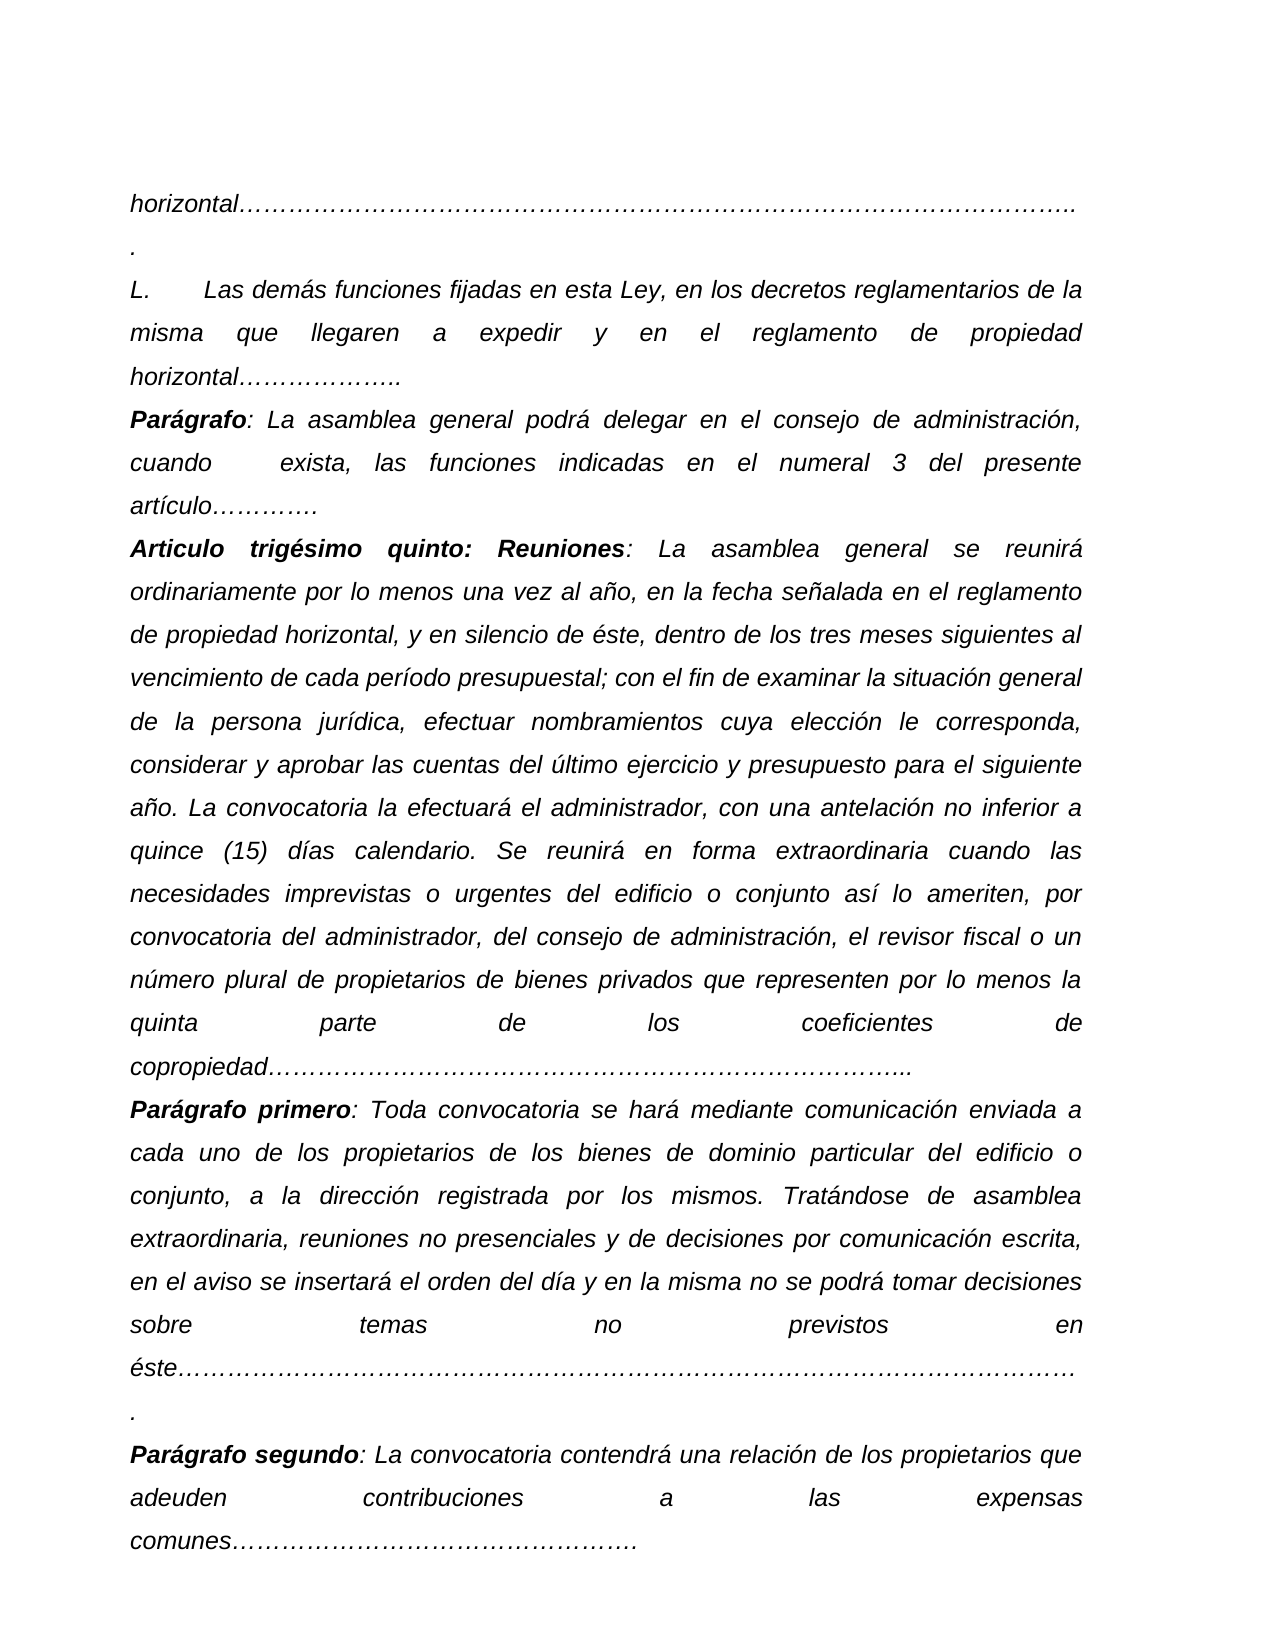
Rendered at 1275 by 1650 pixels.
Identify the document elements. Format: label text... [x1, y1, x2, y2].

text Articulo trigésimo quinto: Reuniones: La asamblea general se reunirá ordinariamente por lo menos una vez al año, en la fecha señalada en el reglamento de propiedad horizontal, y en silencio de éste, dentro de los tres meses siguientes al vencimiento de cada período presupuestal; con el fin de examinar la situación general de la persona jurídica, efectuar nombramientos cuya elección le corresponda, considerar y aprobar las cuentas del último ejercicio y presupuesto para el siguiente año. La convocatoria la efectuará el administrador, con una antelación no inferior a quince (15) días calendario. Se reunirá en forma extraordinaria cuando las necesidades imprevistas o urgentes del edificio o conjunto así lo ameriten, por convocatoria del administrador, del consejo de administración, el revisor fiscal o un número plural de propietarios de bienes privados que representen por lo menos la quinta parte de los coeficientes de copropiedad…………………………………………………………………... [130, 534, 1086, 1080]
text Parágrafo: La asamblea general podrá delegar en el consejo de administración, cuando exista, las funciones indicadas en el numeral 3 del presente artículo…………. [130, 404, 1086, 519]
text L. Las demás funciones fijadas en esta Ley, en los decretos reglamentarios de la misma que llegaren a expedir y en el reglamento de propiedad horizontal……………….. [130, 275, 1086, 390]
text Parágrafo segundo: La convocatoria contendrá una relación de los propietarios que adeuden contribuciones a las expensas comunes…………………………………………. [130, 1439, 1086, 1554]
text Parágrafo primero: Toda convocatoria se hará mediante comunicación enviada a cada uno de los propietarios de los bienes de dominio particular del edificio o conjunto, a la dirección registrada por los mismos. Tratándose de asamblea extraordinaria, reuniones no presenciales y de decisiones por comunicación escrita, en el aviso se insertará el orden del día y en la misma no se podrá tomar decisiones sobre temas no previstos en éste………………………………………………………………………………………………. [130, 1094, 1086, 1425]
